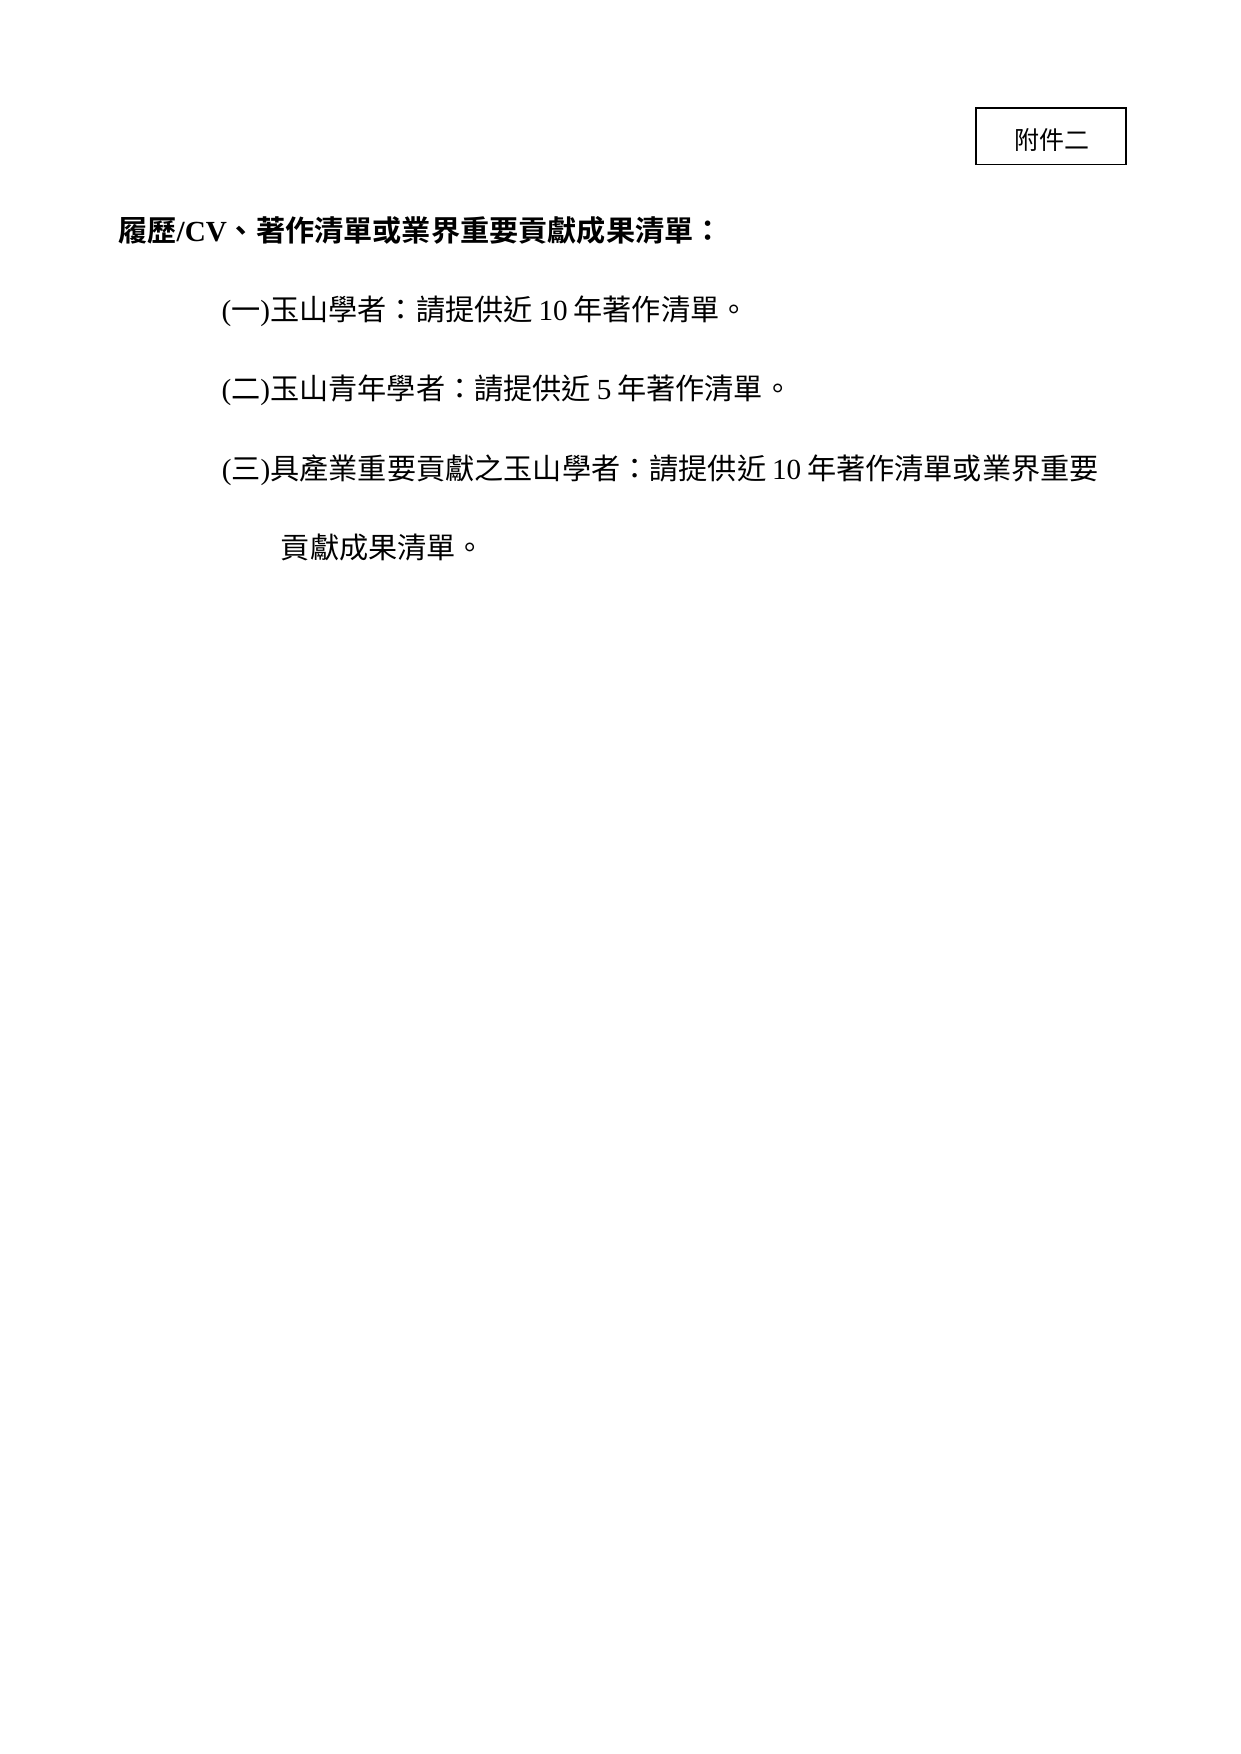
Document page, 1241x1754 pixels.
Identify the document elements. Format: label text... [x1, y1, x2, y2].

text 履歷/CV、著作清單或業界重要貢獻成果清單： [118, 188, 1122, 268]
text (二)玉山青年學者：請提供近5年著作清單。 [118, 347, 1122, 427]
text (三)具產業重要貢獻之玉山學者：請提供近10年著作清單或業界重要貢獻成果清單。 [222, 427, 1122, 585]
text (一)玉山學者：請提供近10年著作清單。 [118, 268, 1122, 347]
